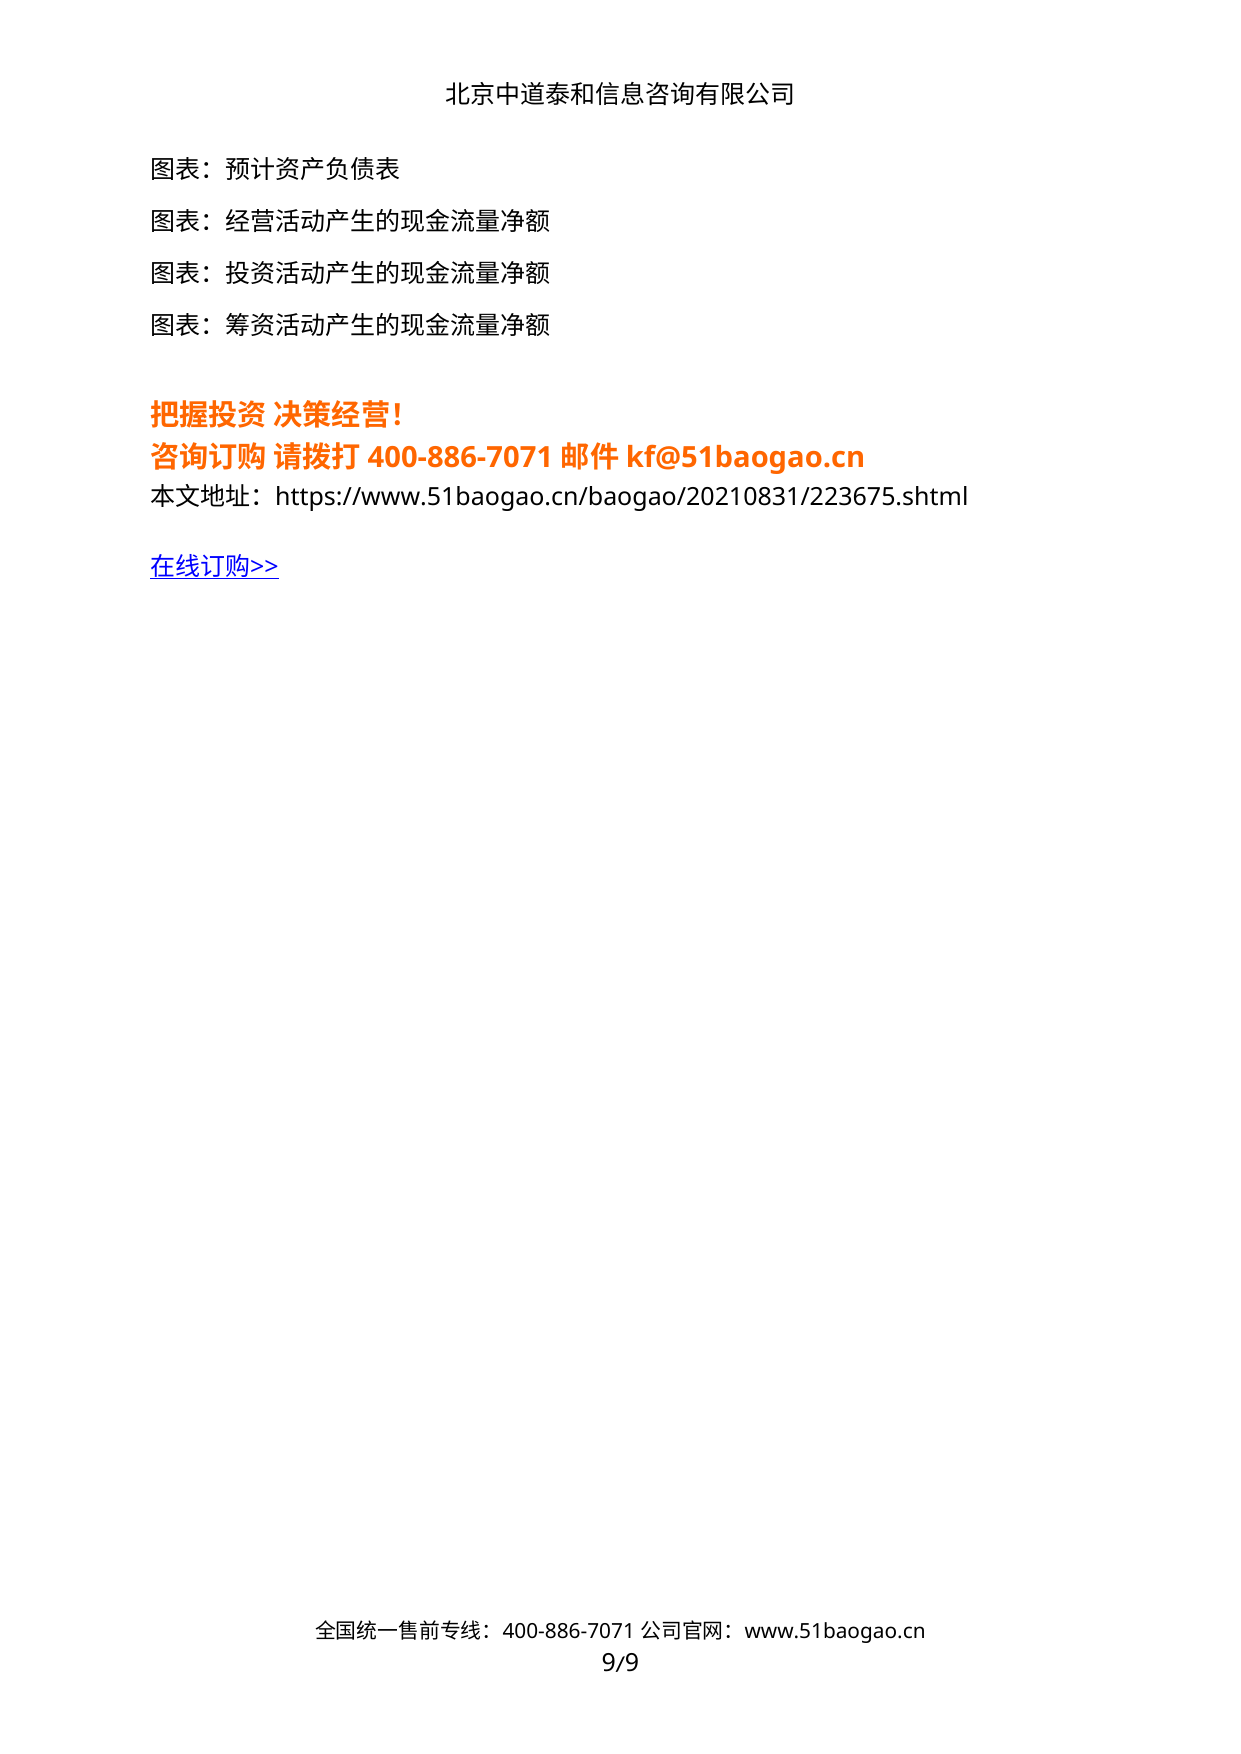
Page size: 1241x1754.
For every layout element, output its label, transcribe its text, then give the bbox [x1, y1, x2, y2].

text 图表：投资活动产生的现金流量净额 [150, 254, 1090, 290]
text 图表：筹资活动产生的现金流量净额 [150, 306, 1090, 342]
text 图表：经营活动产生的现金流量净额 [150, 202, 1090, 238]
text 在线订购>> [150, 512, 1090, 583]
text 把握投资 决策经营！咨询订购 请拨打 400-886-7071 邮件 kf@51baogao.cn本文地址：https://www.51baogao.cn/baogao/20210831/223675.shtml [150, 357, 1090, 512]
text 图表：预计资产负债表 [150, 150, 1090, 186]
